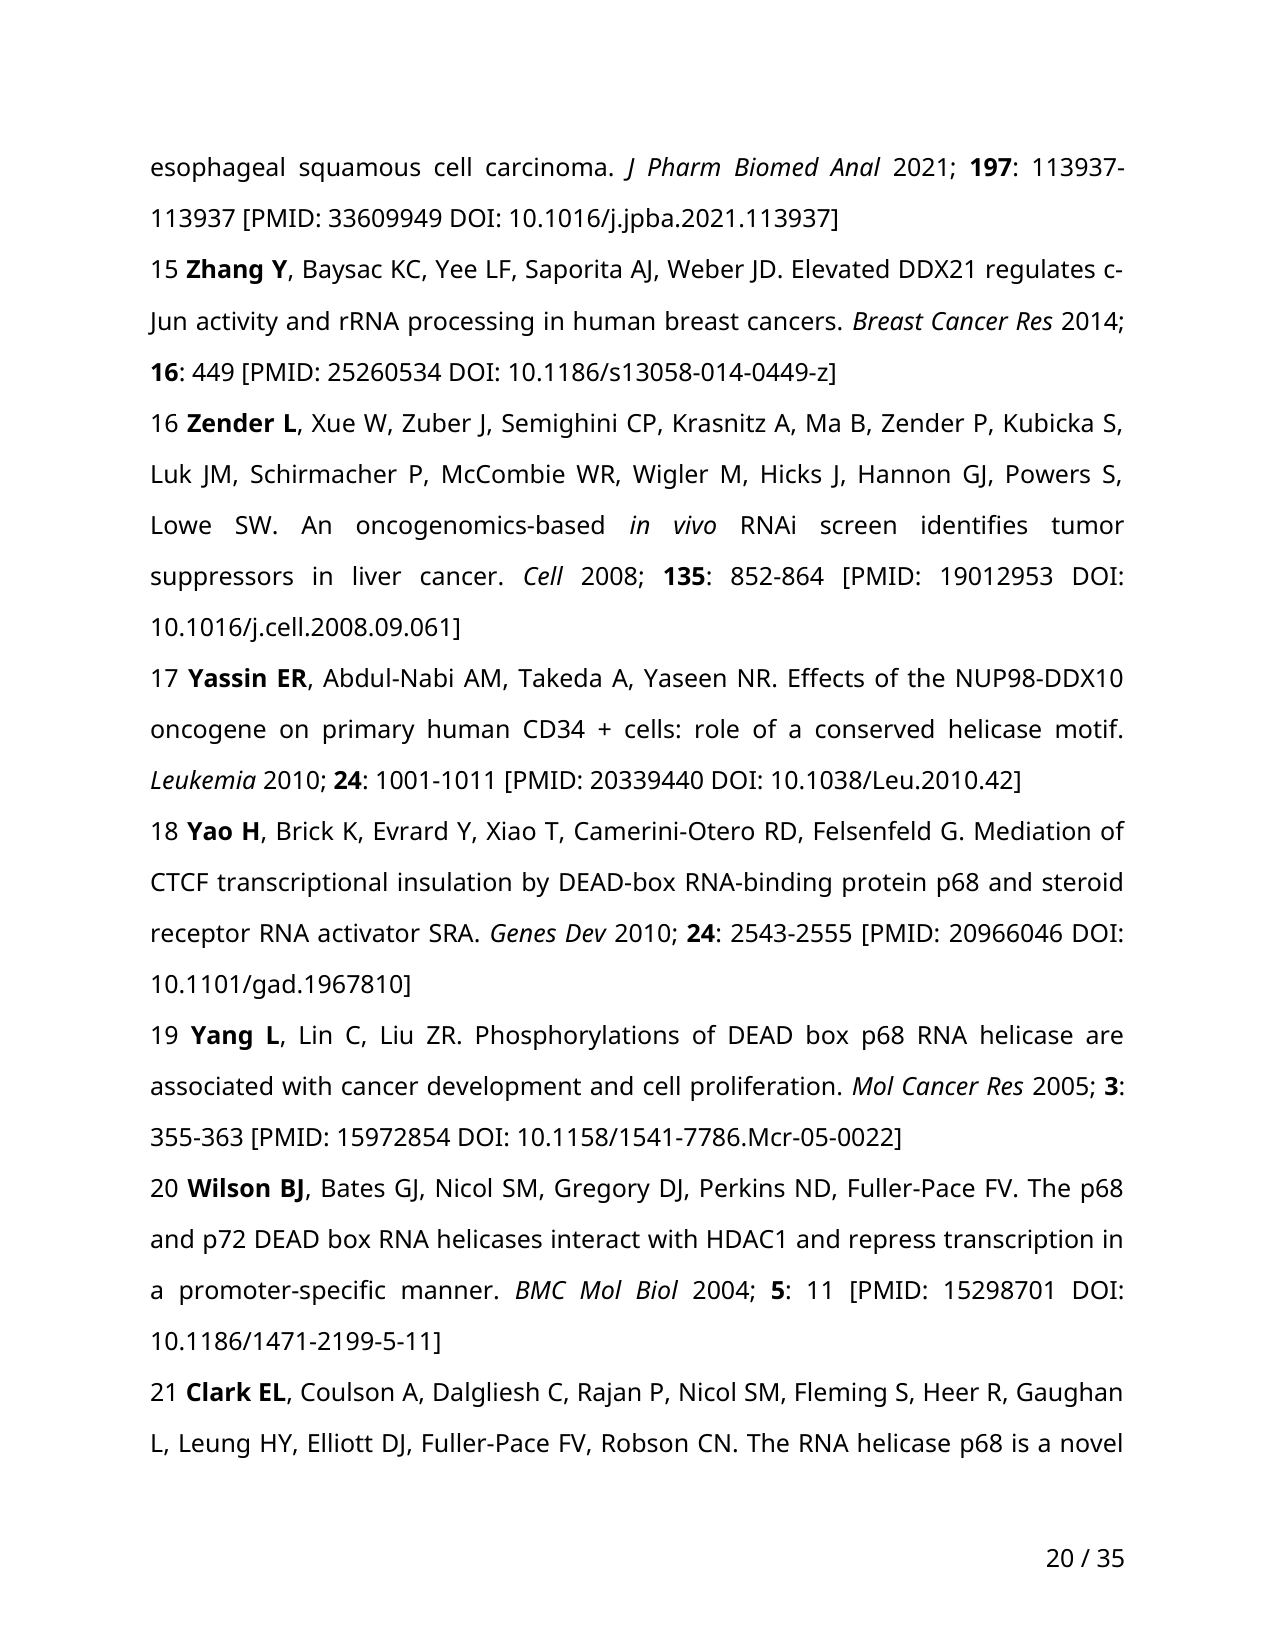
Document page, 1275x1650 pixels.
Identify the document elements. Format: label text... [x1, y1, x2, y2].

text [150, 150, 1125, 235]
text 19 Yang L, Lin C, Liu ZR. Phosphorylations of DEAD box p68 RNA helicase are associated with cancer development and cell proliferation. Mol Cancer Res 2005; 3: 355-363 [PMID: 15972854 DOI: 10.1158/1541-7786.Mcr-05-0022] [150, 1018, 1125, 1154]
text 18 Yao H, Brick K, Evrard Y, Xiao T, Camerini-Otero RD, Felsenfeld G. Mediation of CTCF transcriptional insulation by DEAD-box RNA-binding protein p68 and steroid receptor RNA activator SRA. Genes Dev 2010; 24: 2543-2555 [PMID: 20966046 DOI: 10.1101/gad.1967810] [150, 813, 1125, 1001]
text 15 Zhang Y, Baysac KC, Yee LF, Saporita AJ, Weber JD. Elevated DDX21 regulates c-Jun activity and rRNA processing in human breast cancers. Breast Cancer Res 2014; 16: 449 [PMID: 25260534 DOI: 10.1186/s13058-014-0449-z] [150, 252, 1125, 388]
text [150, 1375, 1125, 1460]
text 20 Wilson BJ, Bates GJ, Nicol SM, Gregory DJ, Perkins ND, Fuller-Pace FV. The p68 and p72 DEAD box RNA helicases interact with HDAC1 and repress transcription in a promoter-specific manner. BMC Mol Biol 2004; 5: 11 [PMID: 15298701 DOI: 10.1186/1471-2199-5-11] [150, 1171, 1125, 1358]
text 17 Yassin ER, Abdul-Nabi AM, Takeda A, Yaseen NR. Effects of the NUP98-DDX10 oncogene on primary human CD34 + cells: role of a conserved helicase motif. Leukemia 2010; 24: 1001-1011 [PMID: 20339440 DOI: 10.1038/Leu.2010.42] [150, 660, 1125, 797]
text 16 Zender L, Xue W, Zuber J, Semighini CP, Krasnitz A, Ma B, Zender P, Kubicka S, Luk JM, Schirmacher P, McCombie WR, Wigler M, Hicks J, Hannon GJ, Powers S, Lowe SW. An oncogenomics-based in vivo RNAi screen identifies tumor suppressors in liver cancer. Cell 2008; 135: 852-864 [PMID: 19012953 DOI: 10.1016/j.cell.2008.09.061] [150, 405, 1125, 643]
